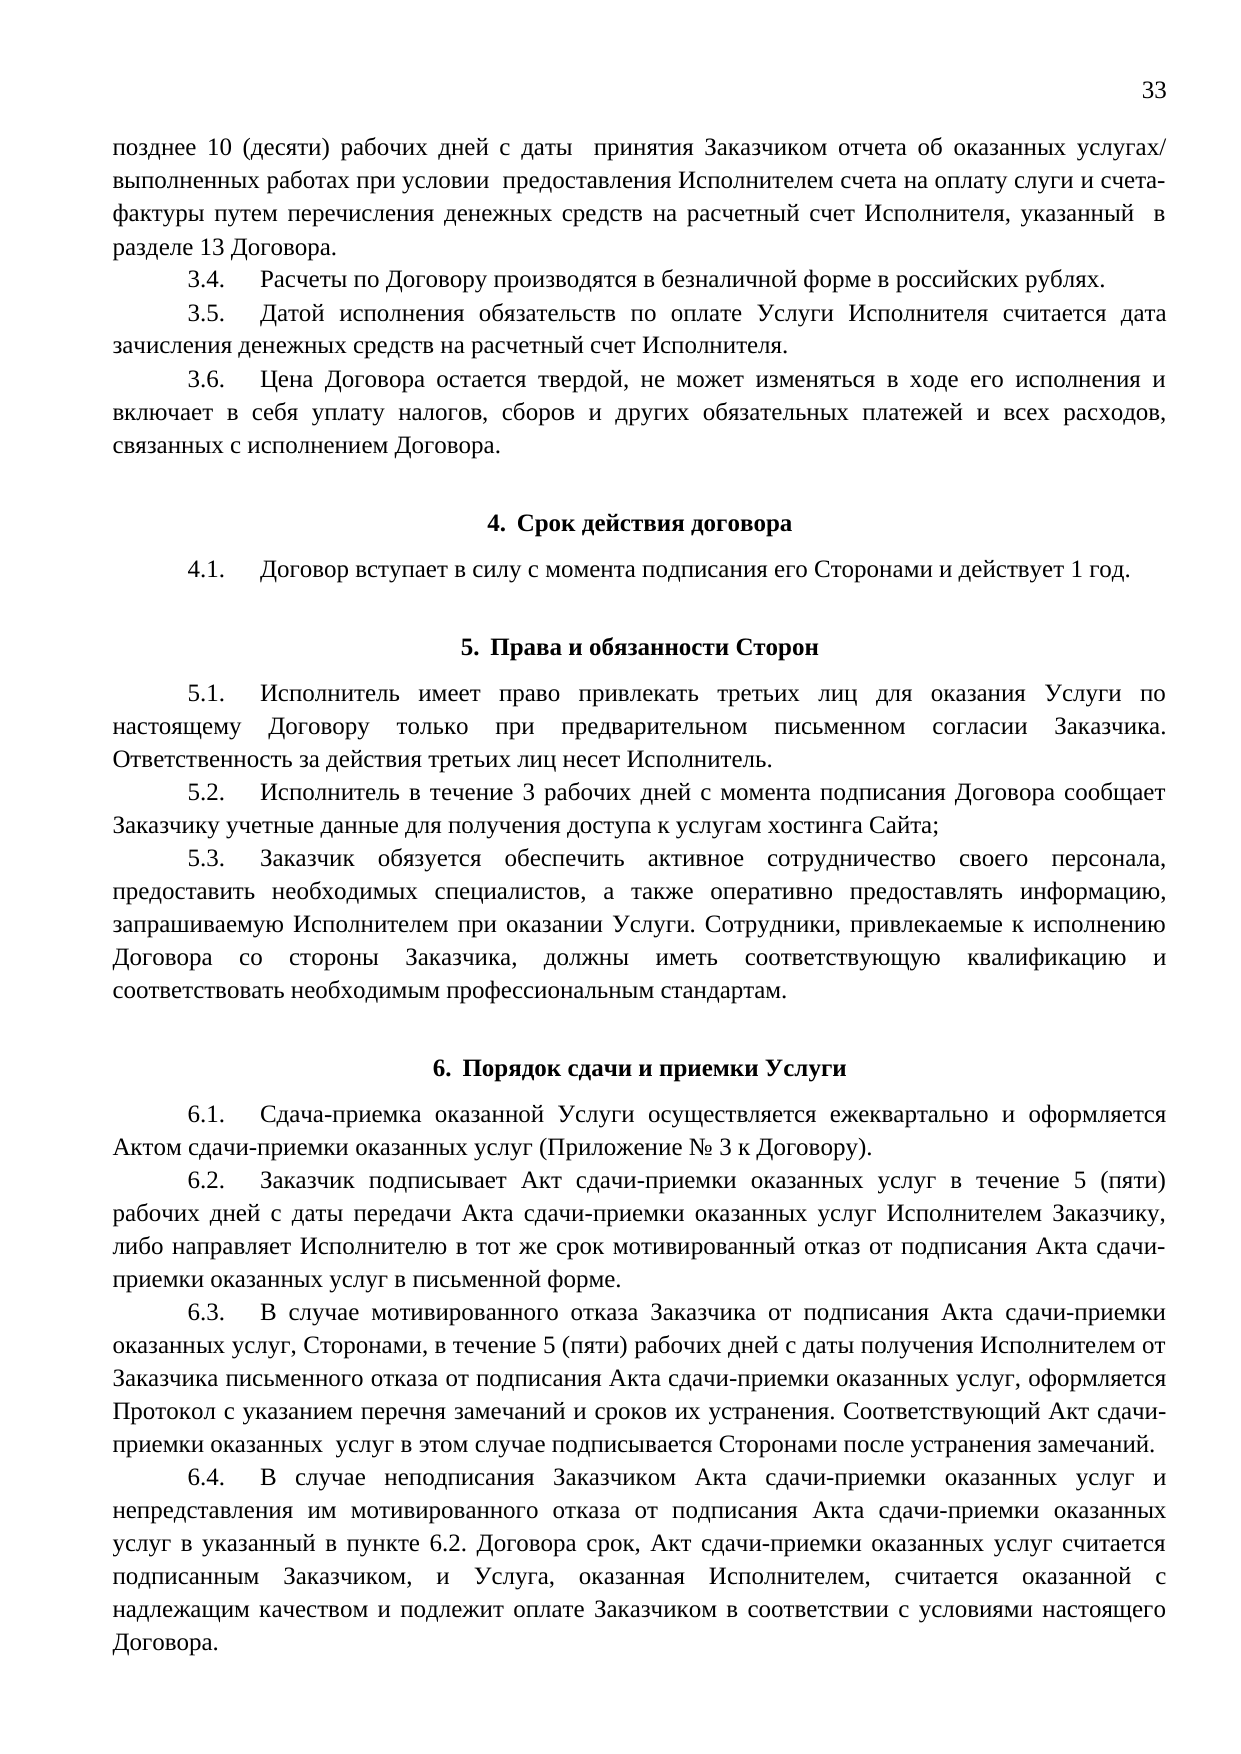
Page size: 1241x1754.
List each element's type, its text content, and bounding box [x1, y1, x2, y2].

list Исполнитель имеет право привлекать третьих лиц для оказания Услуги по настоящему Договору только при предварительном письменном согласии Заказчика. Ответственность за действия третьих лиц несет Исполнитель. [112, 678, 1167, 773]
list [112, 132, 1167, 260]
list Срок действия договора [112, 508, 1167, 537]
list В случае неподписания Заказчиком Акта сдачи-приемки оказанных услуг и непредставления им мотивированного отказа от подписания Акта сдачи-приемки оказанных услуг в указанный в пункте 6.2. Договора срок, Акт сдачи-приемки оказанных услуг считается подписанным Заказчиком, и Услуга, оказанная Исполнителем, считается оказанной с надлежащим качеством и подлежит оплате Заказчиком в соответствии с условиями настоящего Договора. [112, 1462, 1167, 1656]
list Исполнитель в течение 3 рабочих дней с момента подписания Договора сообщает Заказчику учетные данные для получения доступа к услугам хостинга Сайта; [112, 777, 1167, 839]
list Сдача-приемка оказанной Услуги осуществляется ежеквартально и оформляется Актом сдачи-приемки оказанных услуг (Приложение № 3 к Договору). [112, 1099, 1167, 1161]
list Датой исполнения обязательств по оплате Услуги Исполнителя считается дата зачисления денежных средств на расчетный счет Исполнителя. [112, 298, 1167, 359]
list Права и обязанности Сторон [112, 632, 1167, 661]
list Цена Договора остается твердой, не может изменяться в ходе его исполнения и включает в себя уплату налогов, сборов и других обязательных платежей и всех расходов, связанных с исполнением Договора. [112, 364, 1167, 458]
list Расчеты по Договору производятся в безналичной форме в российских рублях. [112, 264, 1167, 293]
list Договор вступает в силу с момента подписания его Сторонами и действует 1 год. [112, 554, 1167, 582]
list Заказчик подписывает Акт сдачи-приемки оказанных услуг в течение 5 (пяти) рабочих дней с даты передачи Акта сдачи-приемки оказанных услуг Исполнителем Заказчику, либо направляет Исполнителю в тот же срок мотивированный отказ от подписания Акта сдачи-приемки оказанных услуг в письменной форме. [112, 1165, 1167, 1293]
list Порядок сдачи и приемки Услуги [112, 1053, 1167, 1082]
list В случае мотивированного отказа Заказчика от подписания Акта сдачи-приемки оказанных услуг, Сторонами, в течение 5 (пяти) рабочих дней с даты получения Исполнителем от Заказчика письменного отказа от подписания Акта сдачи-приемки оказанных услуг, оформляется Протокол с указанием перечня замечаний и сроков их устранения. Соответствующий Акт сдачи-приемки оказанных услуг в этом случае подписывается Сторонами после устранения замечаний. [112, 1297, 1167, 1458]
list Заказчик обязуется обеспечить активное сотрудничество своего персонала, предоставить необходимых специалистов, а также оперативно предоставлять информацию, запрашиваемую Исполнителем при оказании Услуги. Сотрудники, привлекаемые к исполнению Договора со стороны Заказчика, должны иметь соответствующую квалификацию и соответствовать необходимым профессиональным стандартам. [112, 843, 1167, 1004]
